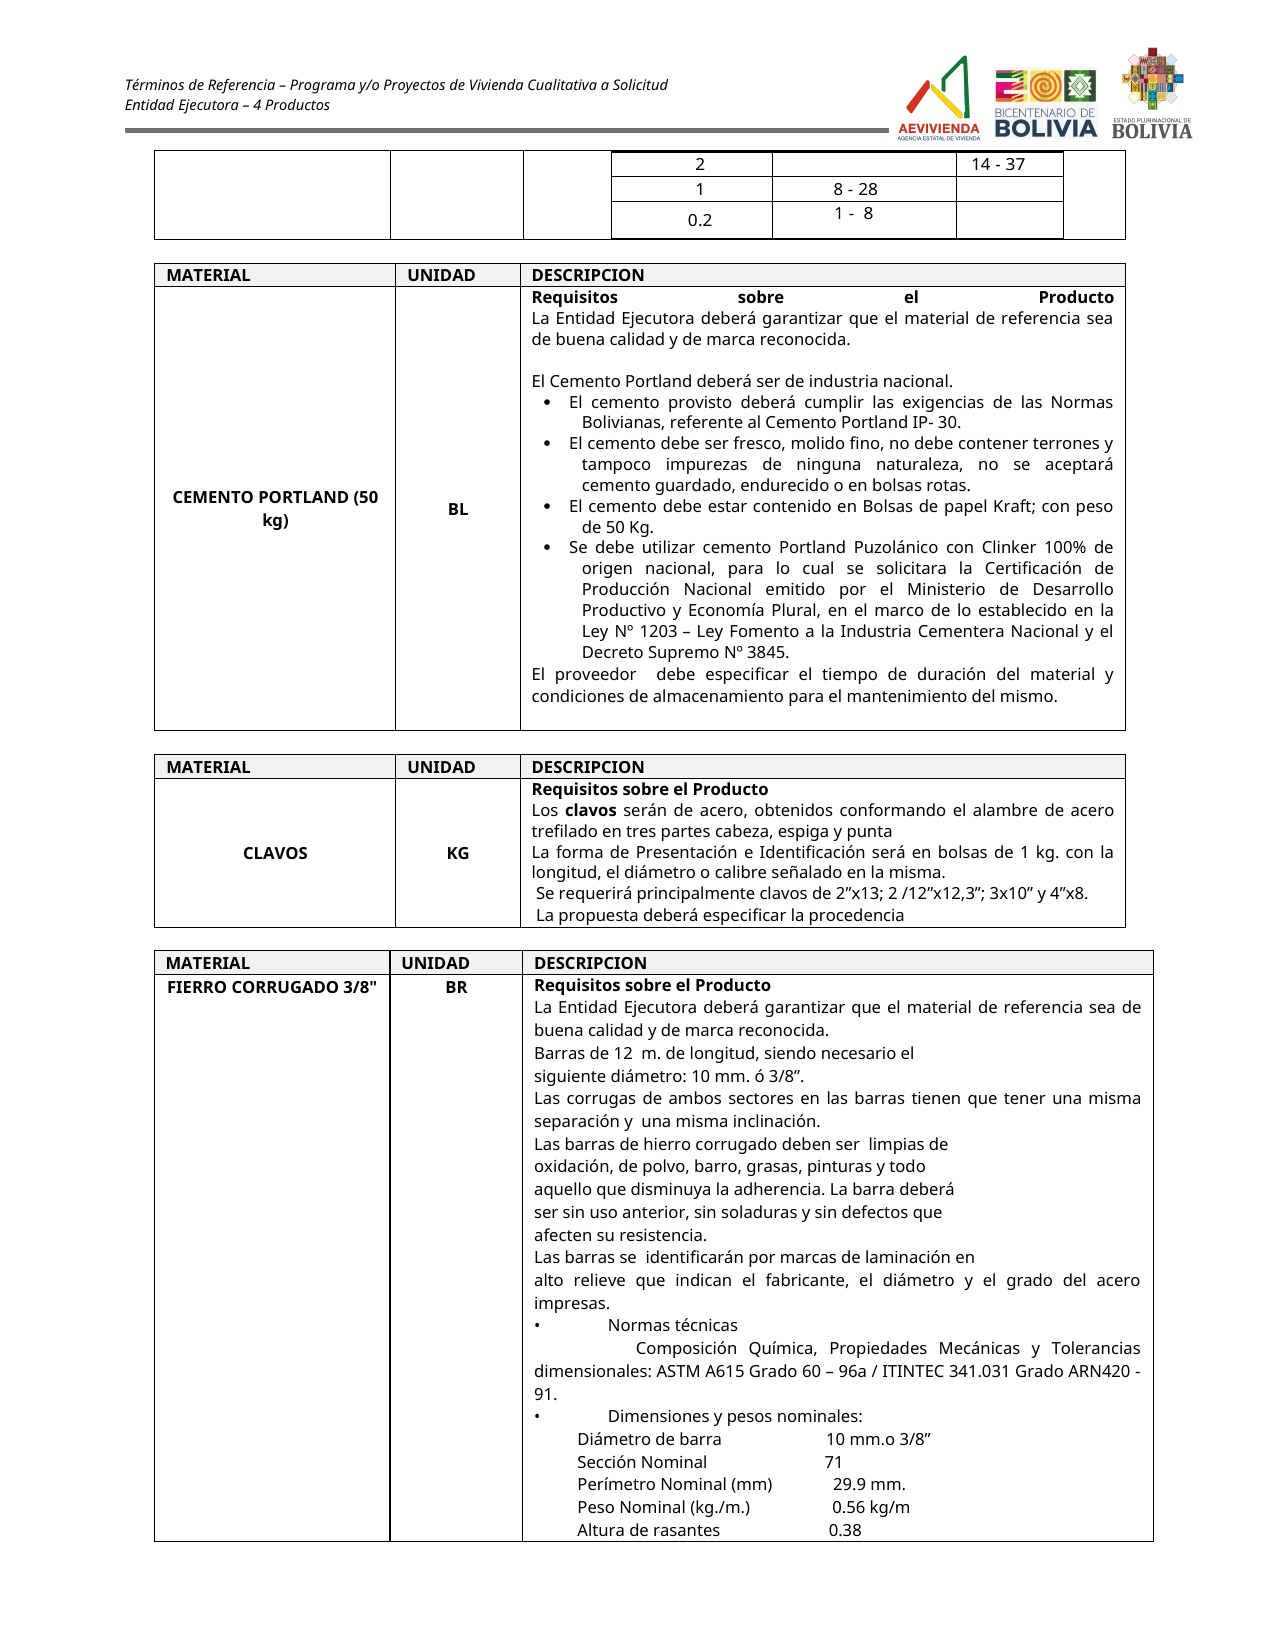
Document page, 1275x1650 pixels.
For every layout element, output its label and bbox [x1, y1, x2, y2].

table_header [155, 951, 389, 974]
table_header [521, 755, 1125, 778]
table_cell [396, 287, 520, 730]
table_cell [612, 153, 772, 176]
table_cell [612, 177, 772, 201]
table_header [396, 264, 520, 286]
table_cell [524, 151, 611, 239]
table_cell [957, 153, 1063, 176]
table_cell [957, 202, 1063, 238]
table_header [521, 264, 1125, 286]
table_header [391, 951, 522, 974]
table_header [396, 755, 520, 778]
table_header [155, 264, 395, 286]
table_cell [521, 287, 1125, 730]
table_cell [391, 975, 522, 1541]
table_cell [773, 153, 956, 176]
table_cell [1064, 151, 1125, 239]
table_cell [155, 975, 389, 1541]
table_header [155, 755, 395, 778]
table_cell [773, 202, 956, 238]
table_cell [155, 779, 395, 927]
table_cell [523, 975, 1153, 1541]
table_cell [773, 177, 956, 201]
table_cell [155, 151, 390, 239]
picture [891, 47, 986, 148]
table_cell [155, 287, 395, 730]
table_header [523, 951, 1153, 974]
picture [993, 40, 1206, 147]
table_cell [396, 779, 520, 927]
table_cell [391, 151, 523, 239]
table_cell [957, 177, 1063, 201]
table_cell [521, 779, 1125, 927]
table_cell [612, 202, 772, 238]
